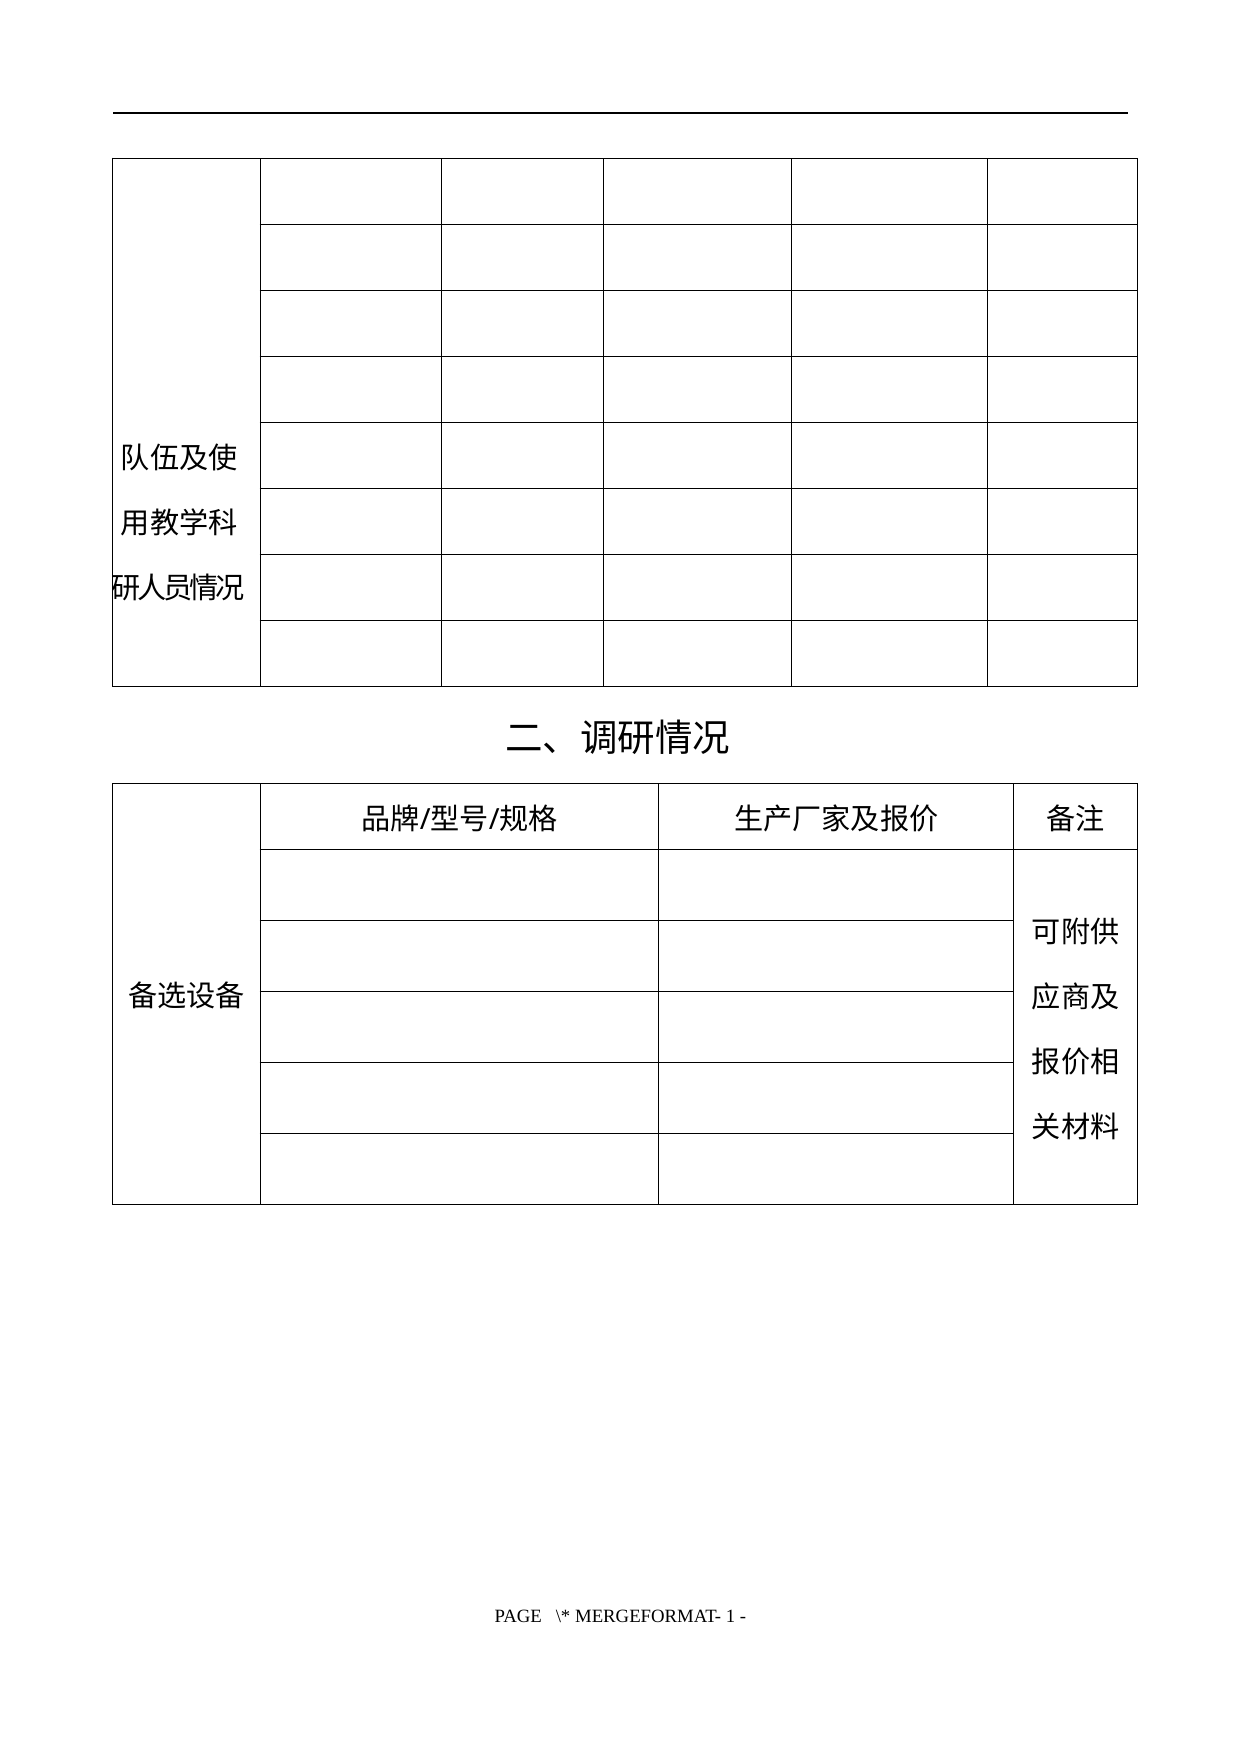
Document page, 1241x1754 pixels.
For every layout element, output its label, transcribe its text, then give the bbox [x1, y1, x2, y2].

table_cell [659, 992, 1013, 1062]
table_cell [261, 225, 441, 290]
table_cell [261, 291, 441, 356]
table_cell [604, 489, 791, 554]
table_cell [988, 357, 1137, 422]
table_cell [261, 621, 441, 686]
table_cell [604, 555, 791, 620]
table_cell [792, 159, 987, 224]
table_cell [604, 423, 791, 488]
table_cell [988, 423, 1137, 488]
table_cell 备注 [1014, 784, 1137, 849]
table_cell 二、调研情况 [113, 687, 1138, 783]
table_cell [659, 1134, 1013, 1203]
table_cell [442, 489, 603, 554]
table_cell [604, 225, 791, 290]
table_cell [261, 1063, 658, 1133]
table_cell [604, 621, 791, 686]
table_cell [659, 850, 1013, 920]
table_cell [792, 555, 987, 620]
table_cell 生产厂家及报价 [659, 784, 1013, 849]
table_cell [261, 1134, 658, 1203]
table_cell [442, 357, 603, 422]
table_cell [442, 621, 603, 686]
table_cell [442, 159, 603, 224]
table_cell [261, 357, 441, 422]
table_cell [261, 489, 441, 554]
table_cell [442, 225, 603, 290]
table_cell 备选设备 [113, 784, 260, 1203]
table_cell [988, 621, 1137, 686]
table_cell 可附供应商及报价相关材料 [1014, 850, 1137, 1203]
table_cell [442, 423, 603, 488]
table_cell [988, 555, 1137, 620]
table_cell [988, 159, 1137, 224]
table_cell [604, 159, 791, 224]
table_cell [792, 291, 987, 356]
table_cell [792, 621, 987, 686]
table_cell [792, 423, 987, 488]
table_cell [792, 489, 987, 554]
table_cell [261, 423, 441, 488]
table_cell [261, 850, 658, 920]
table_cell [988, 225, 1137, 290]
table_cell [442, 291, 603, 356]
table_cell [261, 992, 658, 1062]
table_cell [261, 159, 441, 224]
table_cell [261, 921, 658, 991]
table_cell 品牌/型号/规格 [261, 784, 658, 849]
table_cell [442, 555, 603, 620]
table_cell [604, 357, 791, 422]
table_cell [988, 291, 1137, 356]
table_cell [659, 921, 1013, 991]
table_cell [261, 555, 441, 620]
table_cell [988, 489, 1137, 554]
table_cell [792, 357, 987, 422]
table_cell [659, 1063, 1013, 1133]
table_cell [604, 291, 791, 356]
table_cell [792, 225, 987, 290]
